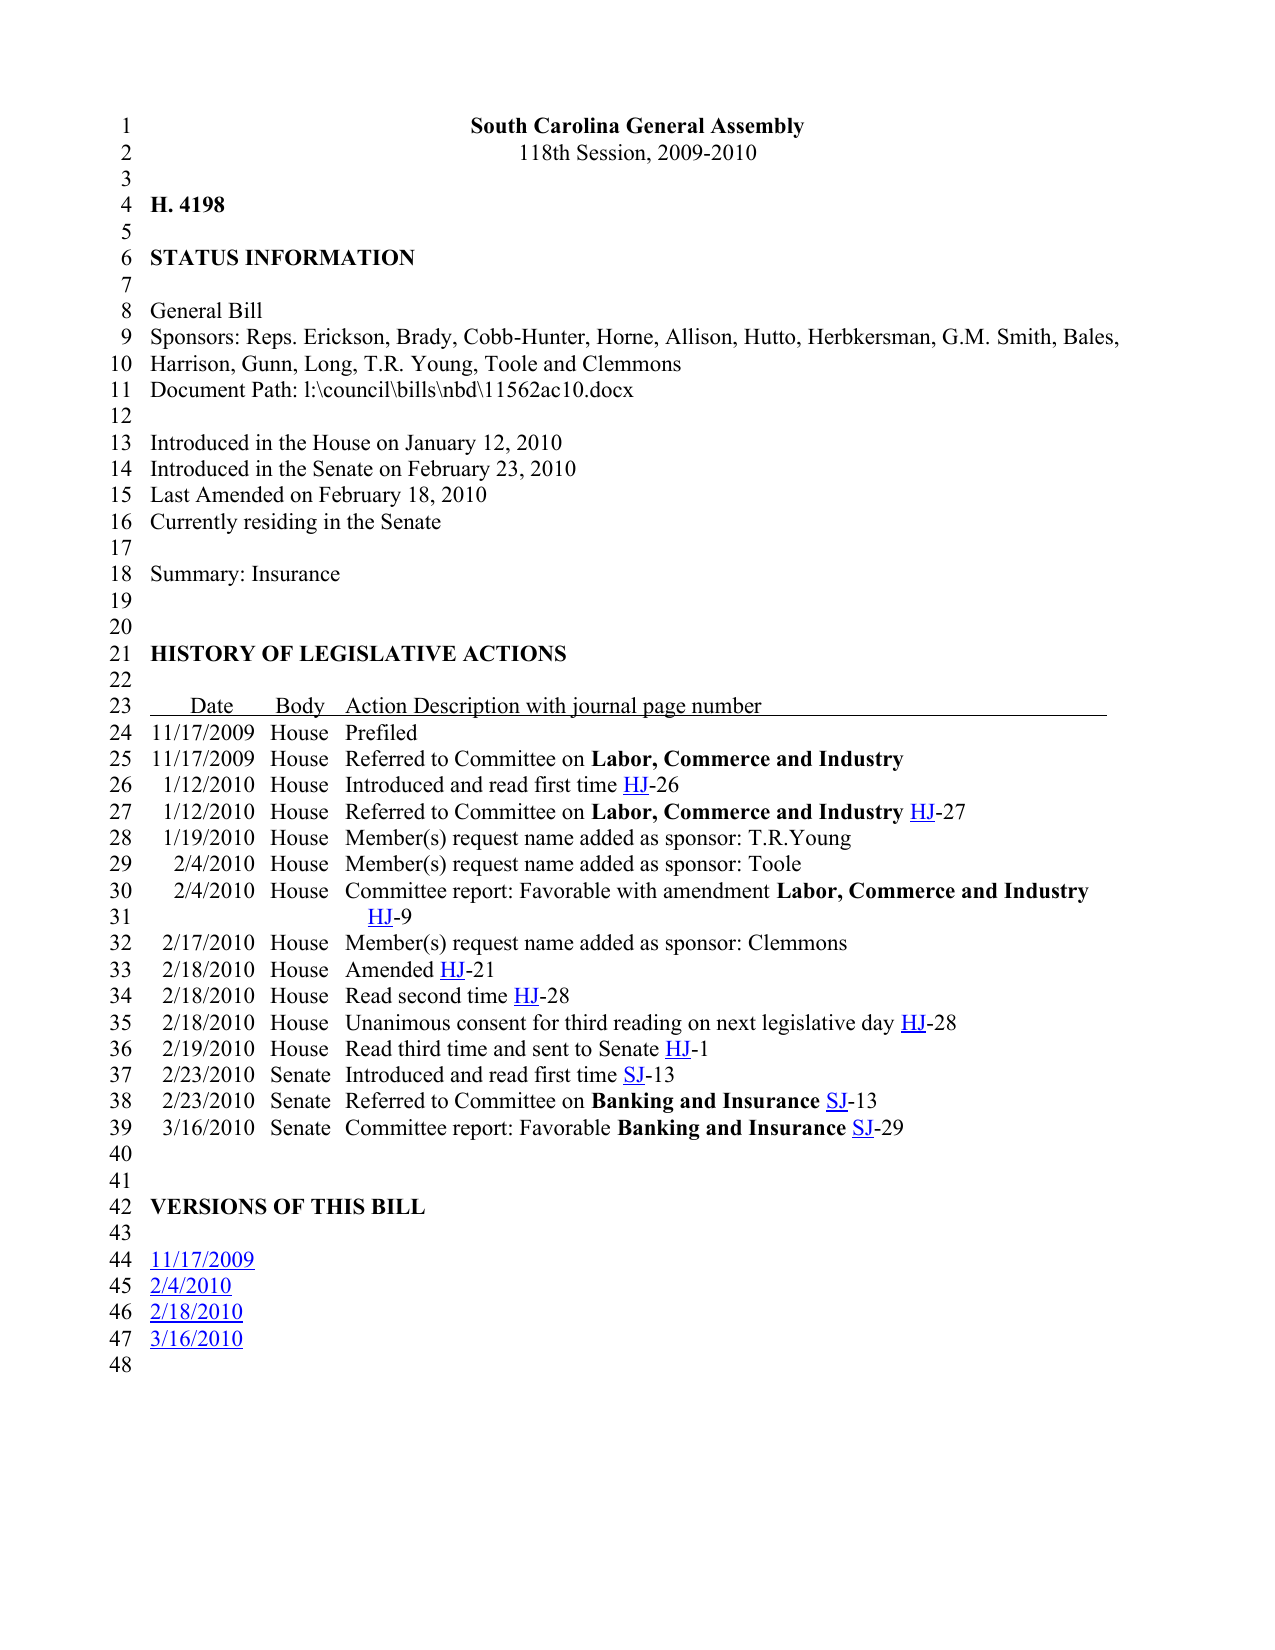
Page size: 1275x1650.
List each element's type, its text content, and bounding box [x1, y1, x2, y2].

text Document Path: l:\council\bills\nbd\11562ac10.docx [150, 376, 1125, 402]
text VERSIONS OF THIS BILL [150, 1193, 1125, 1219]
text 2/18/2010 [150, 1298, 1125, 1325]
text 11/17/2009 House Referred to Committee on Labor, Commerce and Industry [150, 745, 1125, 771]
text 2/19/2010 House Read third time and sent to Senate HJ-1 [150, 1035, 1125, 1061]
text 2/18/2010 House Amended HJ-21 [150, 956, 1125, 982]
text Introduced in the House on January 12, 2010 [150, 429, 1125, 455]
text General Bill [150, 297, 1125, 323]
text Date Body Action Description with journal page number [150, 692, 1125, 719]
text 2/4/2010 House Committee report: Favorable with amendment Labor, Commerce and Industry HJ-9 [150, 877, 1125, 929]
text 2/23/2010 Senate Introduced and read first time SJ-13 [150, 1061, 1125, 1088]
text STATUS INFORMATION [150, 244, 1125, 271]
text 11/17/2009 [150, 1246, 1125, 1272]
text 2/4/2010 [150, 1272, 1125, 1298]
text Currently residing in the Senate [150, 508, 1125, 534]
text H. 4198 [150, 192, 1125, 218]
text 11/17/2009 House Prefiled [150, 719, 1125, 745]
text 2/17/2010 House Member(s) request name added as sponsor: Clemmons [150, 929, 1125, 956]
text 1/19/2010 House Member(s) request name added as sponsor: T.R.Young [150, 824, 1125, 850]
text 2/23/2010 Senate Referred to Committee on Banking and Insurance SJ-13 [150, 1088, 1125, 1114]
text 2/4/2010 House Member(s) request name added as sponsor: Toole [150, 850, 1125, 877]
text HISTORY OF LEGISLATIVE ACTIONS [150, 639, 1125, 666]
text 118th Session, 2009-2010 [150, 139, 1125, 165]
text 3/16/2010 Senate Committee report: Favorable Banking and Insurance SJ-29 [150, 1114, 1125, 1140]
text 3/16/2010 [150, 1325, 1125, 1351]
text Introduced in the Senate on February 23, 2010 [150, 455, 1125, 481]
text Summary: Insurance [150, 561, 1125, 587]
text 1/12/2010 House Referred to Committee on Labor, Commerce and Industry HJ-27 [150, 798, 1125, 824]
text 2/18/2010 House Read second time HJ-28 [150, 982, 1125, 1008]
text Sponsors: Reps. Erickson, Brady, Cobb-Hunter, Horne, Allison, Hutto, Herbkersman, G.M. Smith, Bales, Harrison, Gunn, Long, T.R. Young, Toole and Clemmons [150, 323, 1125, 376]
text South Carolina General Assembly [150, 112, 1125, 139]
text 1/12/2010 House Introduced and read first time HJ-26 [150, 771, 1125, 798]
text Last Amended on February 18, 2010 [150, 481, 1125, 508]
text 2/18/2010 House Unanimous consent for third reading on next legislative day HJ-28 [150, 1008, 1125, 1035]
